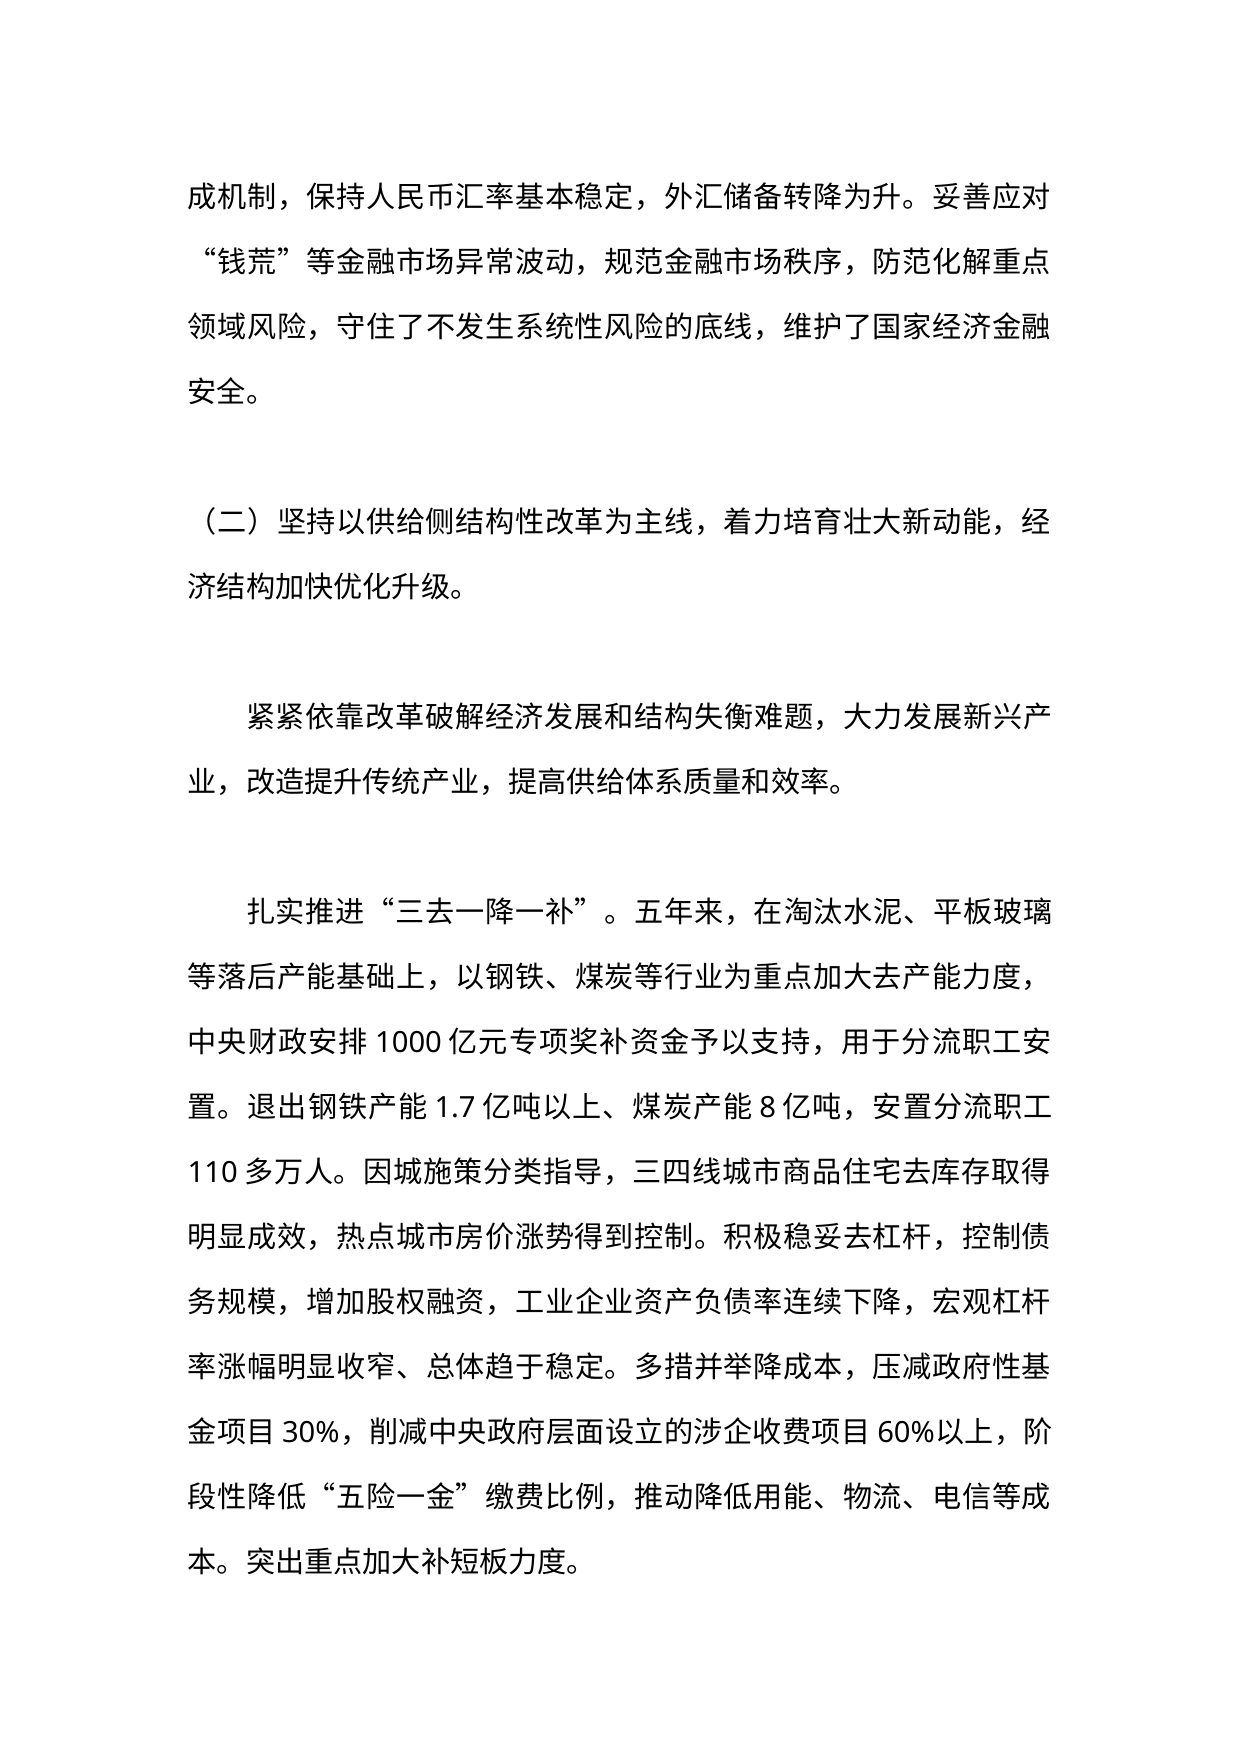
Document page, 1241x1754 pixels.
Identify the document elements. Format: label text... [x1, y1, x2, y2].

text （二）坚持以供给侧结构性改革为主线，着力培育壮大新动能，经济结构加快优化升级。 [187, 487, 1053, 617]
text 扎实推进“三去一降一补”。五年来，在淘汰水泥、平板玻璃等落后产能基础上，以钢铁、煤炭等行业为重点加大去产能力度，中央财政安排1000亿元专项奖补资金予以支持，用于分流职工安置。退出钢铁产能1.7亿吨以上、煤炭产能8亿吨，安置分流职工110多万人。因城施策分类指导，三四线城市商品住宅去库存取得明显成效，热点城市房价涨势得到控制。积极稳妥去杠杆，控制债务规模，增加股权融资，工业企业资产负债率连续下降，宏观杠杆率涨幅明显收窄、总体趋于稳定。多措并举降成本，压减政府性基金项目30%，削减中央政府层面设立的涉企收费项目60%以上，阶段性降低“五险一金”缴费比例，推动降低用能、物流、电信等成本。突出重点加大补短板力度。 [187, 877, 1053, 1592]
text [187, 162, 1053, 422]
text 紧紧依靠改革破解经济发展和结构失衡难题，大力发展新兴产业，改造提升传统产业，提高供给体系质量和效率。 [187, 682, 1053, 812]
